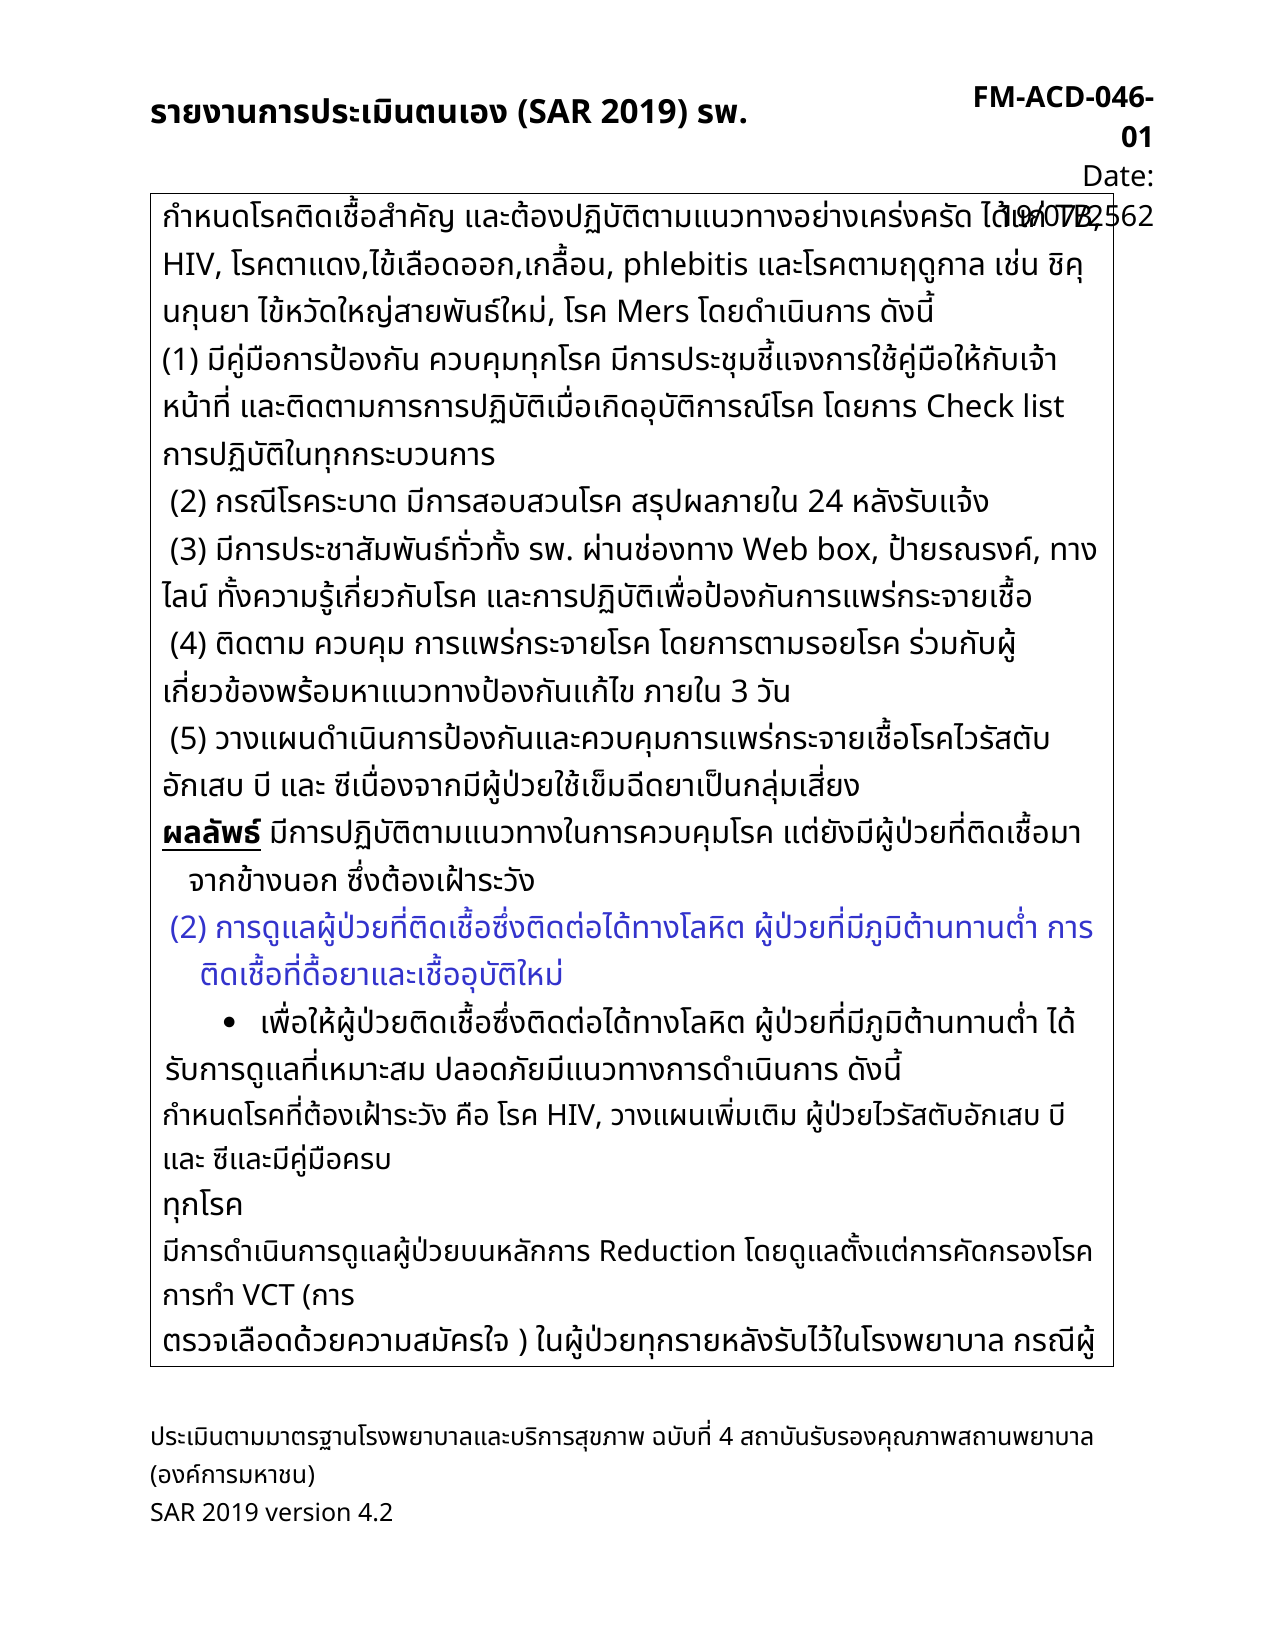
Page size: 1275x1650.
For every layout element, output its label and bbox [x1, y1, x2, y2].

table_cell [151, 194, 1113, 1366]
